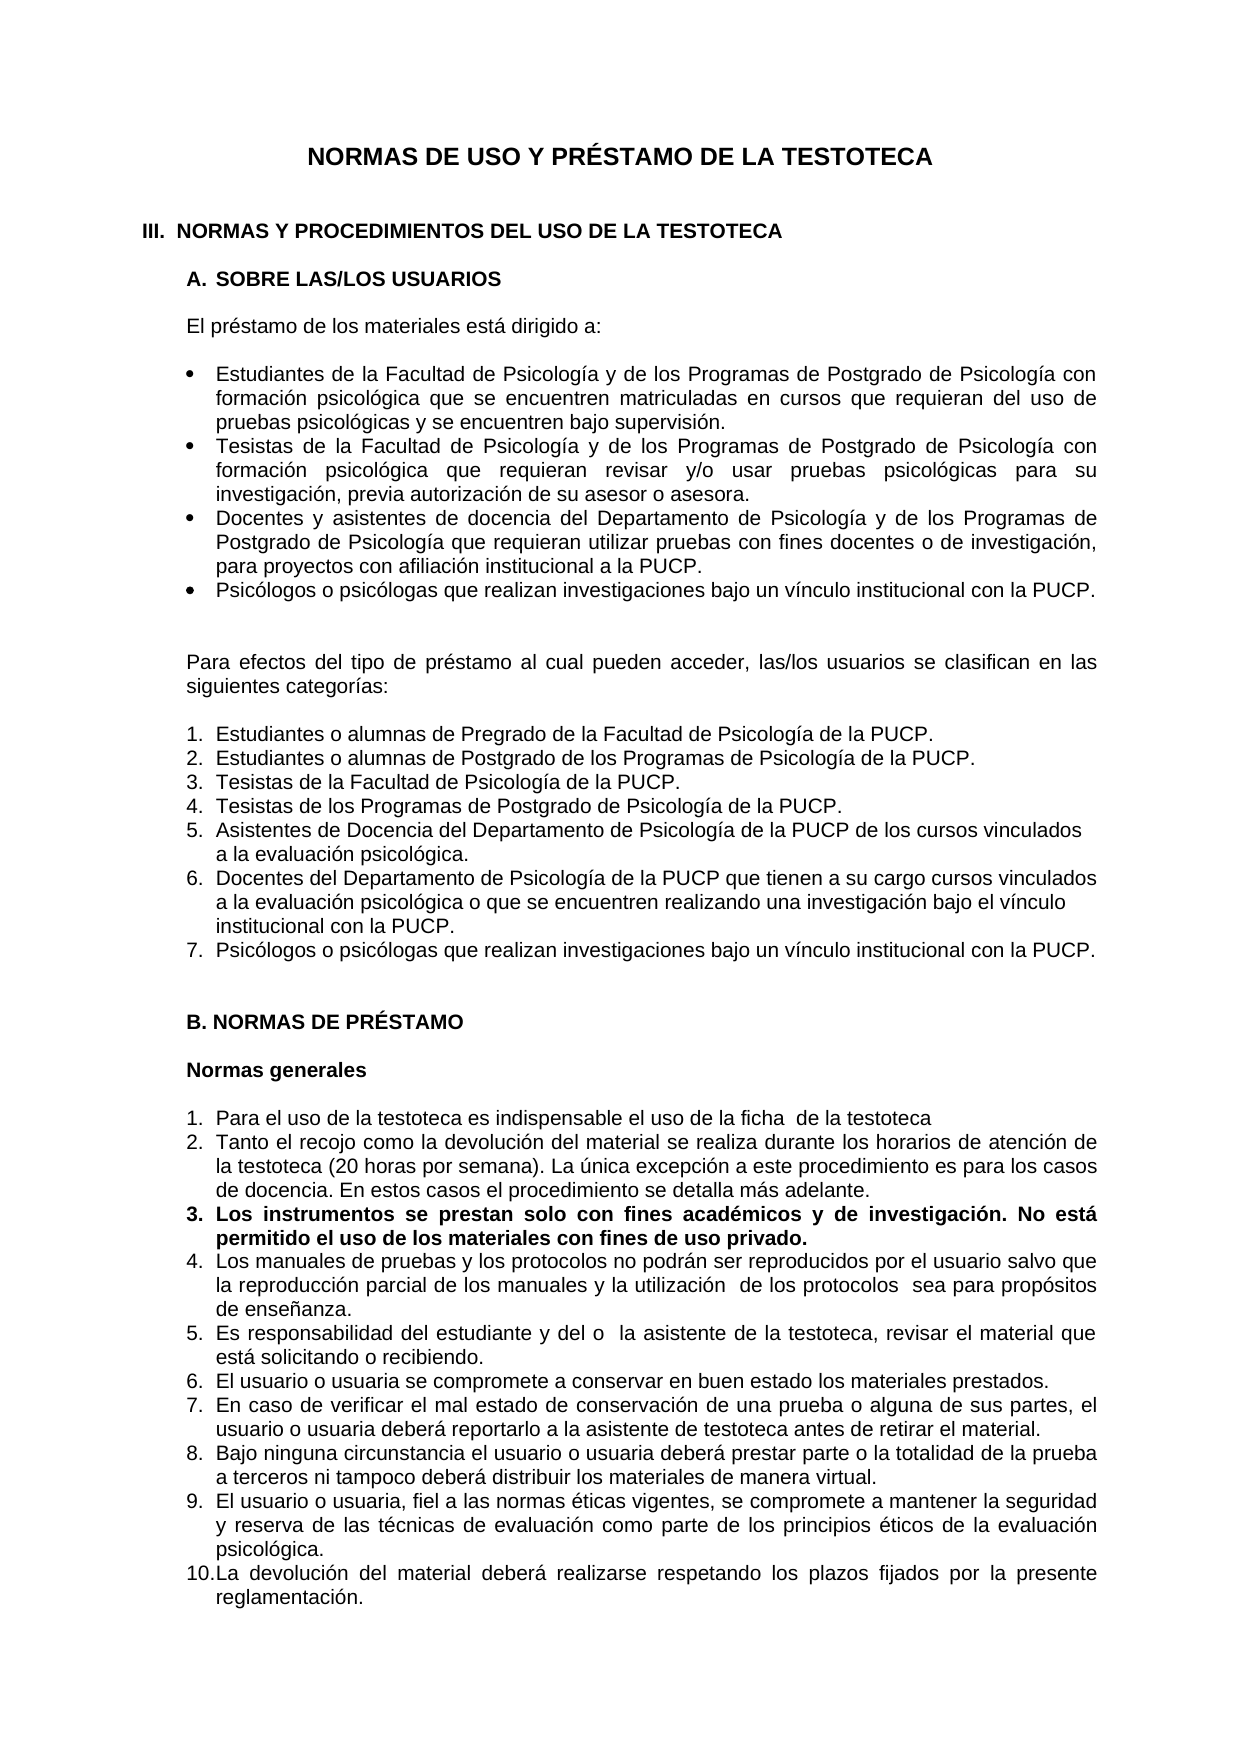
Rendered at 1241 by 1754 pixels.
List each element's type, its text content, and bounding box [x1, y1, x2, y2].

list Estudiantes o alumnas de Pregrado de la Facultad de Psicología de la PUCP. [186, 722, 1098, 746]
list Psicólogos o psicólogas que realizan investigaciones bajo un vínculo institucional con la PUCP. [186, 938, 1098, 962]
text Para efectos del tipo de préstamo al cual pueden acceder, las/los usuarios se clasifican en las siguientes categorías: [186, 650, 1098, 698]
list En caso de verificar el mal estado de conservación de una prueba o alguna de sus partes, el usuario o usuaria deberá reportarlo a la asistente de testoteca antes de retirar el material. [186, 1393, 1098, 1441]
title NORMAS DE USO Y PRÉSTAMO DE LA TESTOTECA [142, 142, 1098, 171]
text El préstamo de los materiales está dirigido a: [186, 314, 1098, 338]
subtitle Normas generales [186, 1058, 1098, 1082]
list Tesistas de los Programas de Postgrado de Psicología de la PUCP. [186, 794, 1098, 818]
list Bajo ninguna circunstancia el usuario o usuaria deberá prestar parte o la totalidad de la prueba a terceros ni tampoco deberá distribuir los materiales de manera virtual. [186, 1441, 1098, 1489]
list Estudiantes de la Facultad de Psicología y de los Programas de Postgrado de Psicología con formación psicológica que se encuentren matriculadas en cursos que requieran del uso de pruebas psicológicas y se encuentren bajo supervisión. [186, 362, 1098, 434]
list Los instrumentos se prestan solo con fines académicos y de investigación. No está permitido el uso de los materiales con fines de uso privado. [186, 1201, 1098, 1249]
list Docentes y asistentes de docencia del Departamento de Psicología y de los Programas de Postgrado de Psicología que requieran utilizar pruebas con fines docentes o de investigación, para proyectos con afiliación institucional a la PUCP. [186, 506, 1098, 578]
list Tesistas de la Facultad de Psicología y de los Programas de Postgrado de Psicología con formación psicológica que requieran revisar y/o usar pruebas psicológicas para su investigación, previa autorización de su asesor o asesora. [186, 434, 1098, 506]
list Para el uso de la testoteca es indispensable el uso de la ficha de la testoteca [186, 1106, 1098, 1129]
list Docentes del Departamento de Psicología de que tienen a su cargo cursos vinculados a la evaluación psicológica o que se encuentren realizando una investigación bajo el vínculo institucional con la PUCP. [186, 866, 1098, 938]
list El usuario o usuaria, fiel a las normas éticas vigentes, se compromete a mantener la seguridad y reserva de las técnicas de evaluación como parte de los principios éticos de la evaluación psicológica. [186, 1489, 1098, 1561]
list Asistentes de Docencia del Departamento de Psicología de la PUCP de los cursos vinculados a la evaluación psicológica. [186, 818, 1098, 866]
list Los manuales de pruebas y los protocolos no podrán ser reproducidos por el usuario salvo que la reproducción parcial de los manuales y la utilización de los protocolos sea para propósitos de enseñanza. [186, 1249, 1098, 1321]
subtitle B. NORMAS DE PRÉSTAMO [186, 1010, 1098, 1034]
subtitle III. NORMAS Y PROCEDIMIENTOS DEL USO DE [142, 218, 1098, 242]
list La devolución del material deberá realizarse respetando los plazos fijados por la presente reglamentación. [186, 1561, 1098, 1609]
list Estudiantes o alumnas de Postgrado de los Programas de Psicología de la PUCP. [186, 746, 1098, 770]
list Es responsabilidad del estudiante y del o la asistente de la testoteca, revisar el material que está solicitando o recibiendo. [186, 1321, 1098, 1369]
list Tesistas de la Facultad de Psicología de la PUCP. [186, 770, 1098, 794]
list Tanto el recojo como la devolución del material se realiza durante los horarios de atención de la testoteca (20 horas por semana). La única excepción a este procedimiento es para los casos de docencia. En estos casos el procedimiento se detalla más adelante. [186, 1129, 1098, 1201]
list El usuario o usuaria se compromete a conservar en buen estado los materiales prestados. [186, 1369, 1098, 1393]
subtitle SOBRE LAS/LOS USUARIOS [186, 266, 1098, 290]
list Psicólogos o psicólogas que realizan investigaciones bajo un vínculo institucional con la PUCP. [186, 578, 1098, 602]
